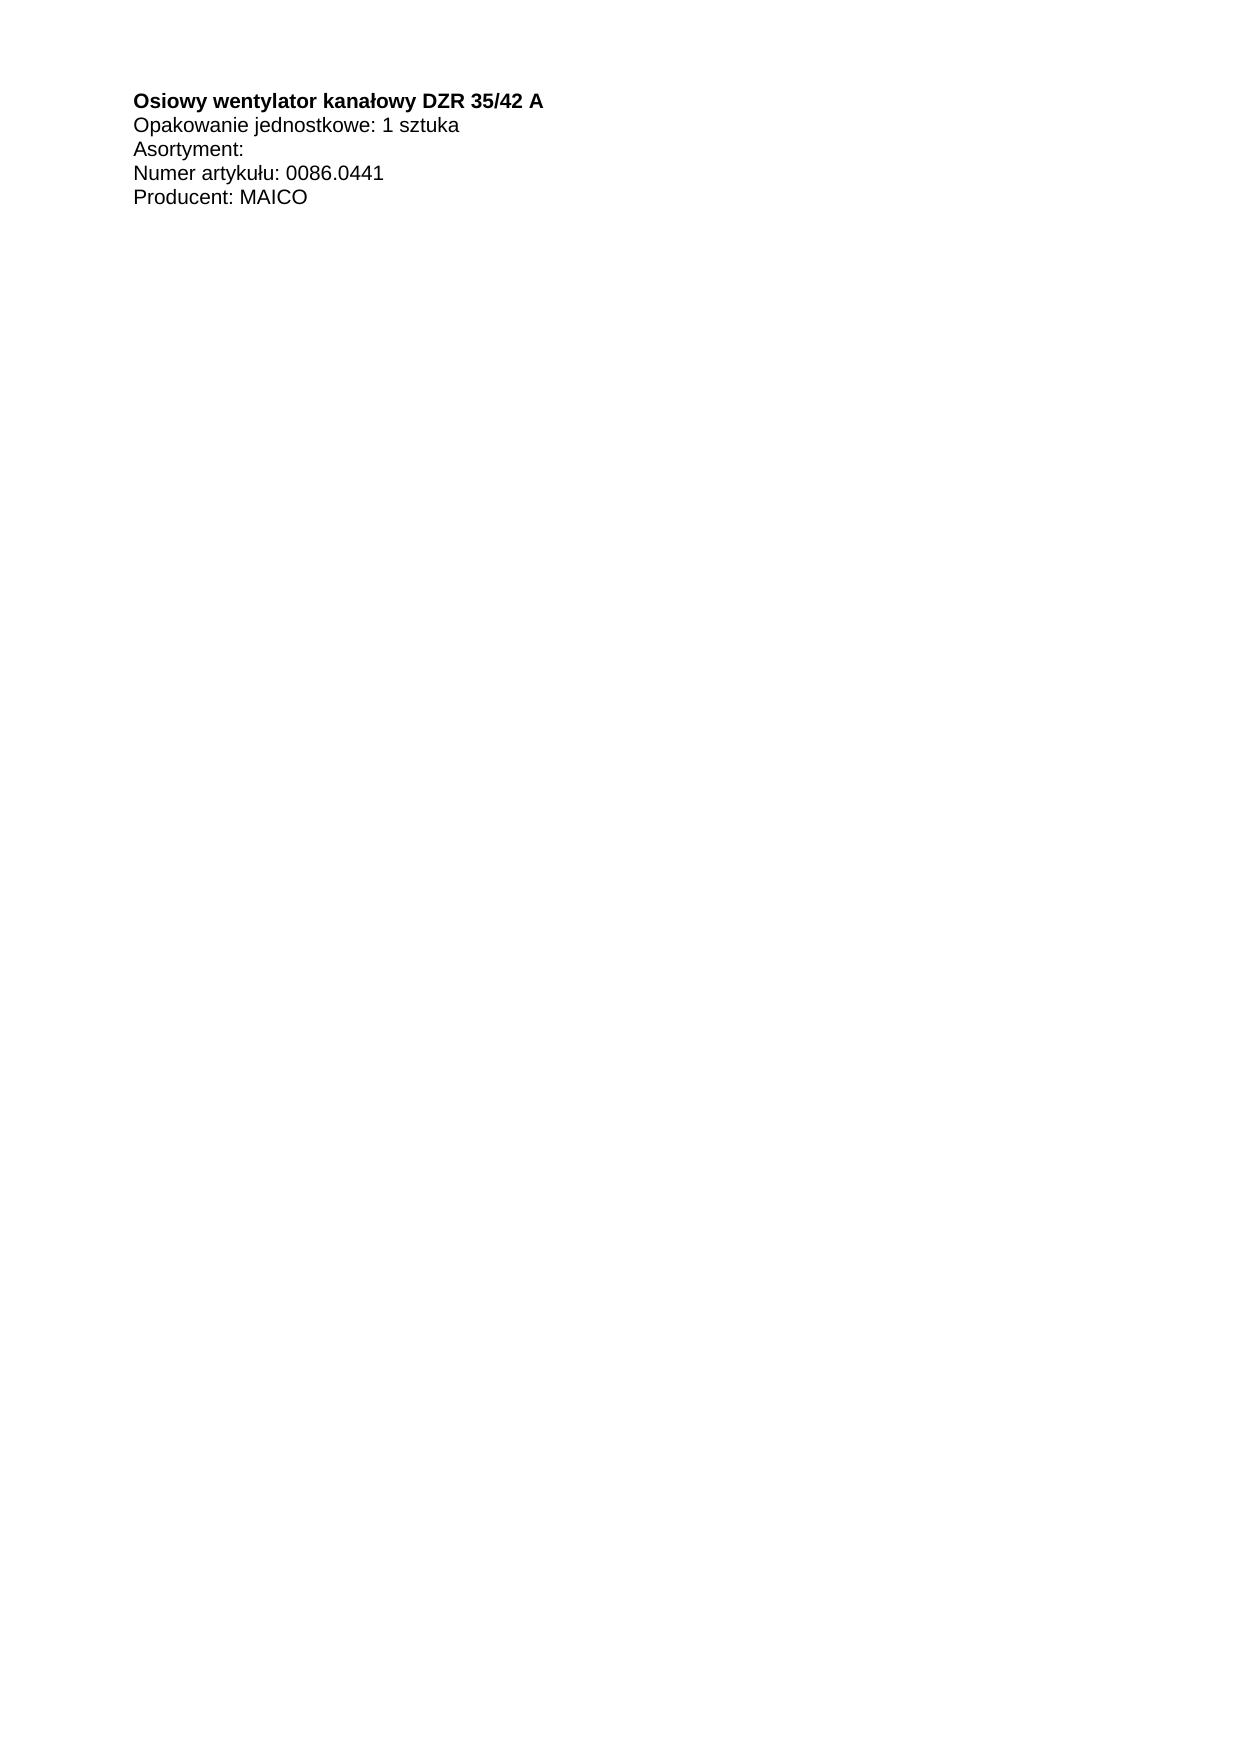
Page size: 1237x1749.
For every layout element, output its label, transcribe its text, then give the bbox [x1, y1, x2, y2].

text Osiowy wentylator kanałowy DZR 35/42 AOpakowanie jednostkowe: 1 sztukaAsortyment: Numer artykułu: 0086.0441Producent: MAICO [133, 89, 1148, 208]
